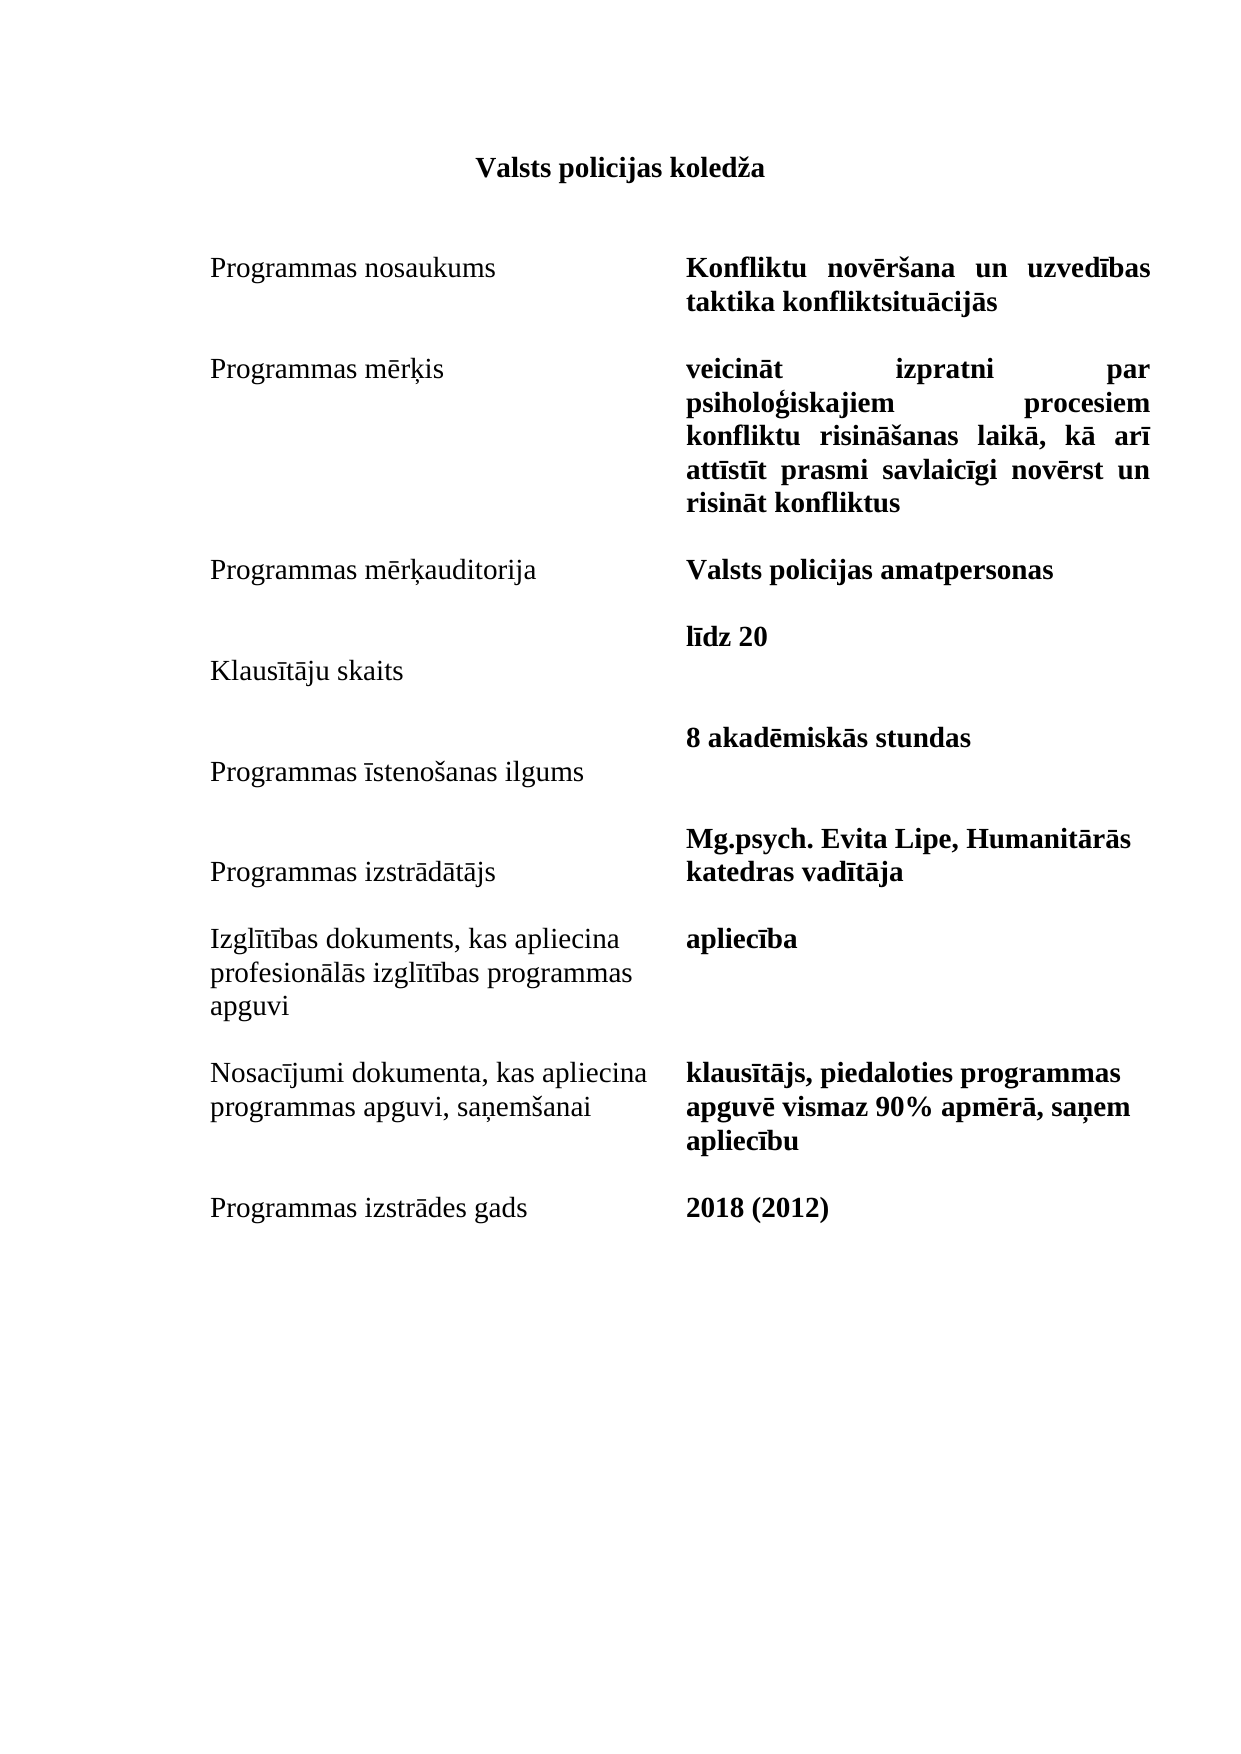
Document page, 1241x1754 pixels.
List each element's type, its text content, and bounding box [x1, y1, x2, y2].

table_cell Programmas izstrādes gads [199, 1156, 674, 1223]
table_cell Izglītības dokuments, kas apliecina profesionālās izglītības programmas apguvi [199, 888, 674, 1022]
table_cell klausītājs, piedaloties programmas apguvē vismaz 90% apmērā, saņem apliecību [675, 1022, 1162, 1156]
text Valsts policijas koledža [187, 150, 1053, 183]
table_cell Nosacījumi dokumenta, kas apliecina programmas apguvi, saņemšanai [199, 1022, 674, 1156]
table_header Programmas nosaukums [199, 251, 674, 351]
table_cell Programmas mērķis Programmas mērķauditorija Klausītāju skaits Programmas īstenošanas ilgums Programmas izstrādātājs [199, 351, 674, 888]
table_header Konfliktu novēršana un uzvedības taktika konfliktsituācijās [675, 251, 1162, 351]
table_cell apliecība [675, 888, 1162, 1022]
table_cell veicināt izpratni par psiholoģiskajiem procesiem konfliktu risināšanas laikā, kā arī attīstīt prasmi savlaicīgi novērst un risināt konfliktus Valsts policijas amatpersonas līdz 20 8 akadēmiskās stundas Mg.psych. Evita Lipe, Humanitārās katedras vadītāja [675, 351, 1162, 888]
table_cell 2018 (2012) [675, 1156, 1162, 1223]
